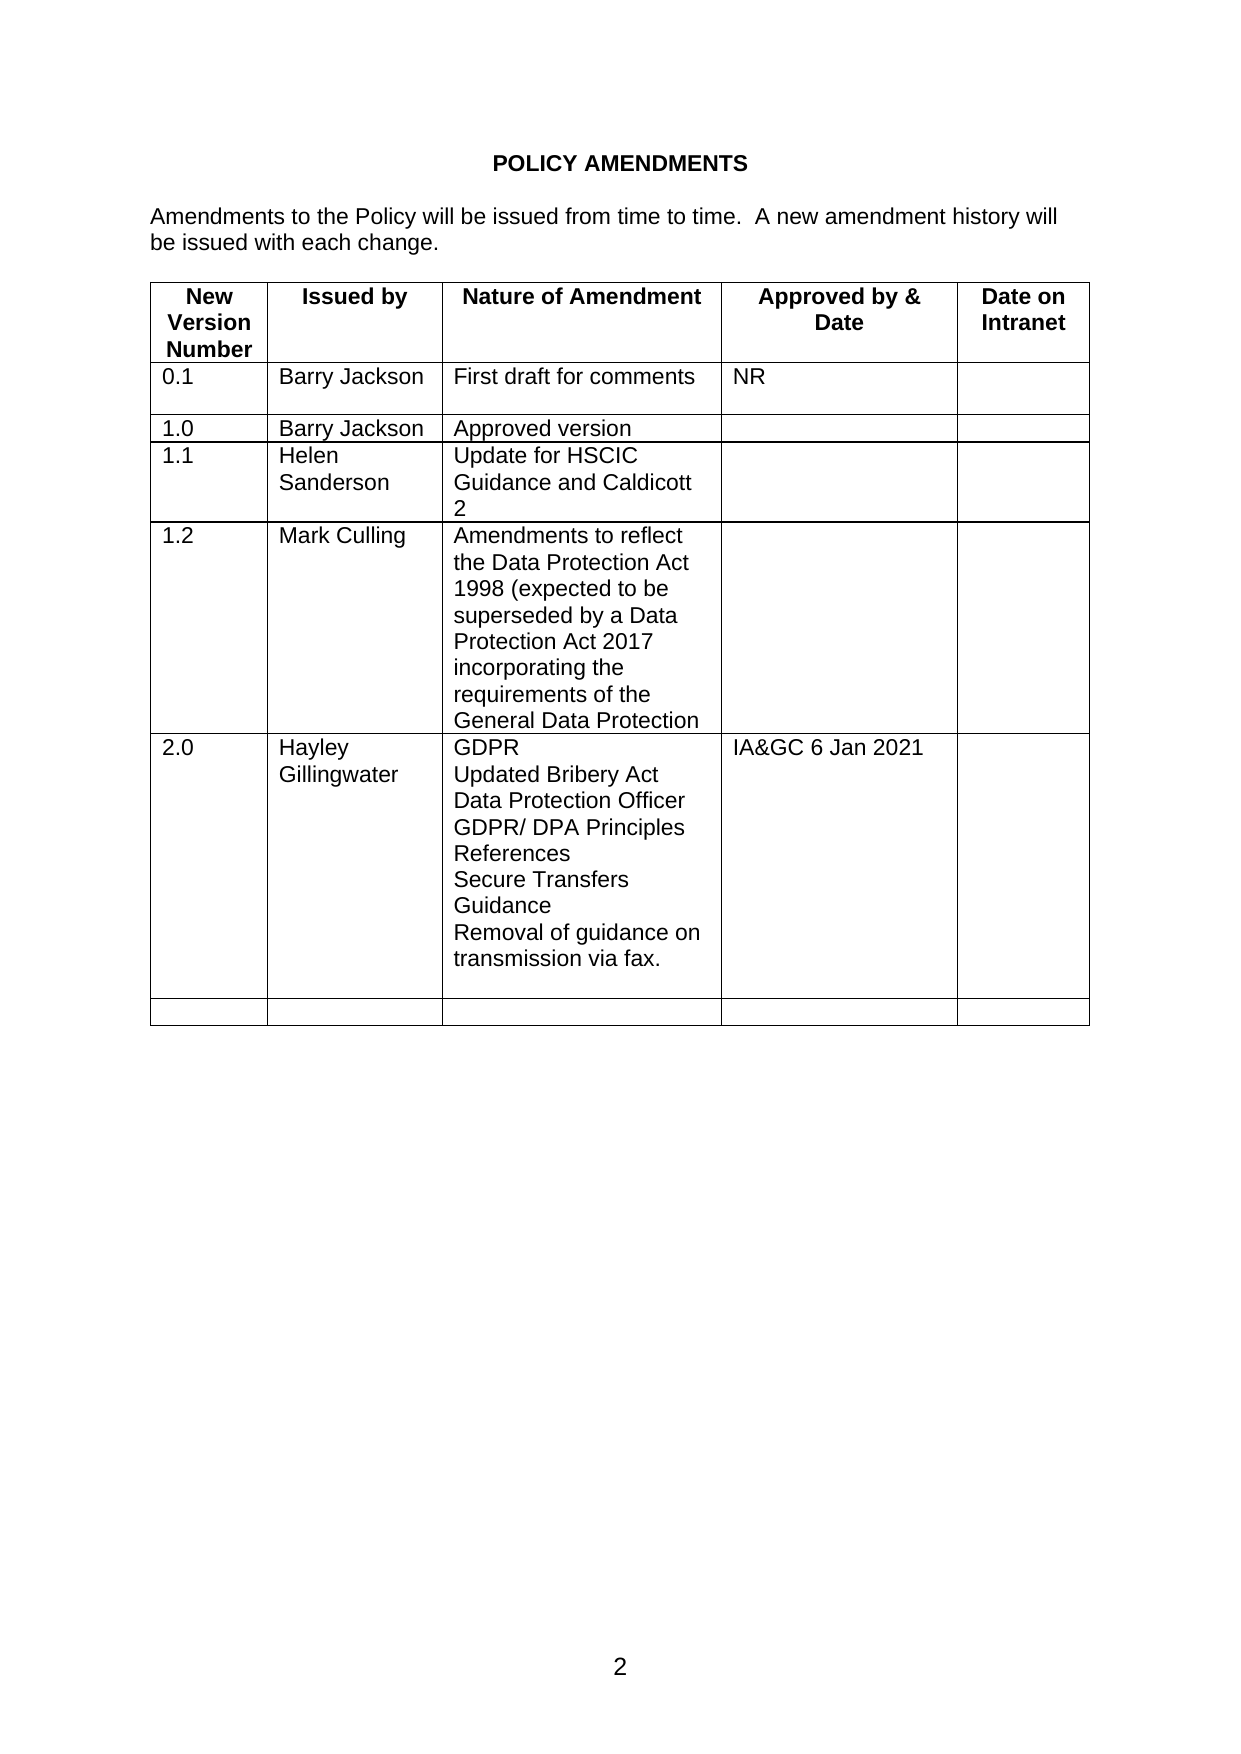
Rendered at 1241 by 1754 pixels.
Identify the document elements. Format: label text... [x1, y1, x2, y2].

table_cell Barry Jackson [268, 363, 442, 414]
text be issued with each change. [150, 229, 1090, 255]
table_cell Barry Jackson [268, 415, 442, 441]
table_cell Hayley Gillingwater [268, 734, 442, 998]
table_cell 2.0 [151, 734, 267, 998]
table_cell [958, 363, 1089, 414]
table_header New Version Number [151, 283, 267, 362]
text Amendments to the Policy will be issued from time to time. A new amendment history will [150, 203, 1090, 229]
table_cell First draft for comments [443, 363, 721, 414]
table_cell 1.0 [151, 415, 267, 441]
table_header Approved by & Date [722, 283, 957, 362]
table_cell [958, 999, 1089, 1025]
table_cell 1.1 [151, 443, 267, 521]
table_header Date on Intranet [958, 283, 1089, 362]
table_cell Mark Culling [268, 523, 442, 733]
table_cell [268, 999, 442, 1025]
table_cell [722, 999, 957, 1025]
table_cell [958, 415, 1089, 441]
table_header Nature of Amendment [443, 283, 721, 362]
table_cell [151, 999, 267, 1025]
table_cell [958, 523, 1089, 733]
table_cell IA&GC 6 Jan 2021 [722, 734, 957, 998]
table_cell [958, 734, 1089, 998]
table_cell 0.1 [151, 363, 267, 414]
table_cell [958, 443, 1089, 521]
table_cell [443, 999, 721, 1025]
table_cell Update for HSCIC Guidance and Caldicott 2 [443, 443, 721, 521]
table_cell NR [722, 363, 957, 414]
table_cell [722, 523, 957, 733]
table_cell Helen Sanderson [268, 443, 442, 521]
table_cell Amendments to reflect the Data Protection Act 1998 (expected to be superseded by a Data Protection Act 2017 incorporating the requirements of the General Data Protection [443, 523, 721, 733]
table_cell [722, 443, 957, 521]
table_header Issued by [268, 283, 442, 362]
table_cell GDPR Updated Bribery Act Data Protection Officer GDPR/ DPA Principles References Secure Transfers Guidance Removal of guidance on transmission via fax. [443, 734, 721, 998]
table_cell 1.2 [151, 523, 267, 733]
text POLICY AMENDMENTS [150, 150, 1090, 176]
table_cell Approved version [443, 415, 721, 441]
table_cell [722, 415, 957, 441]
